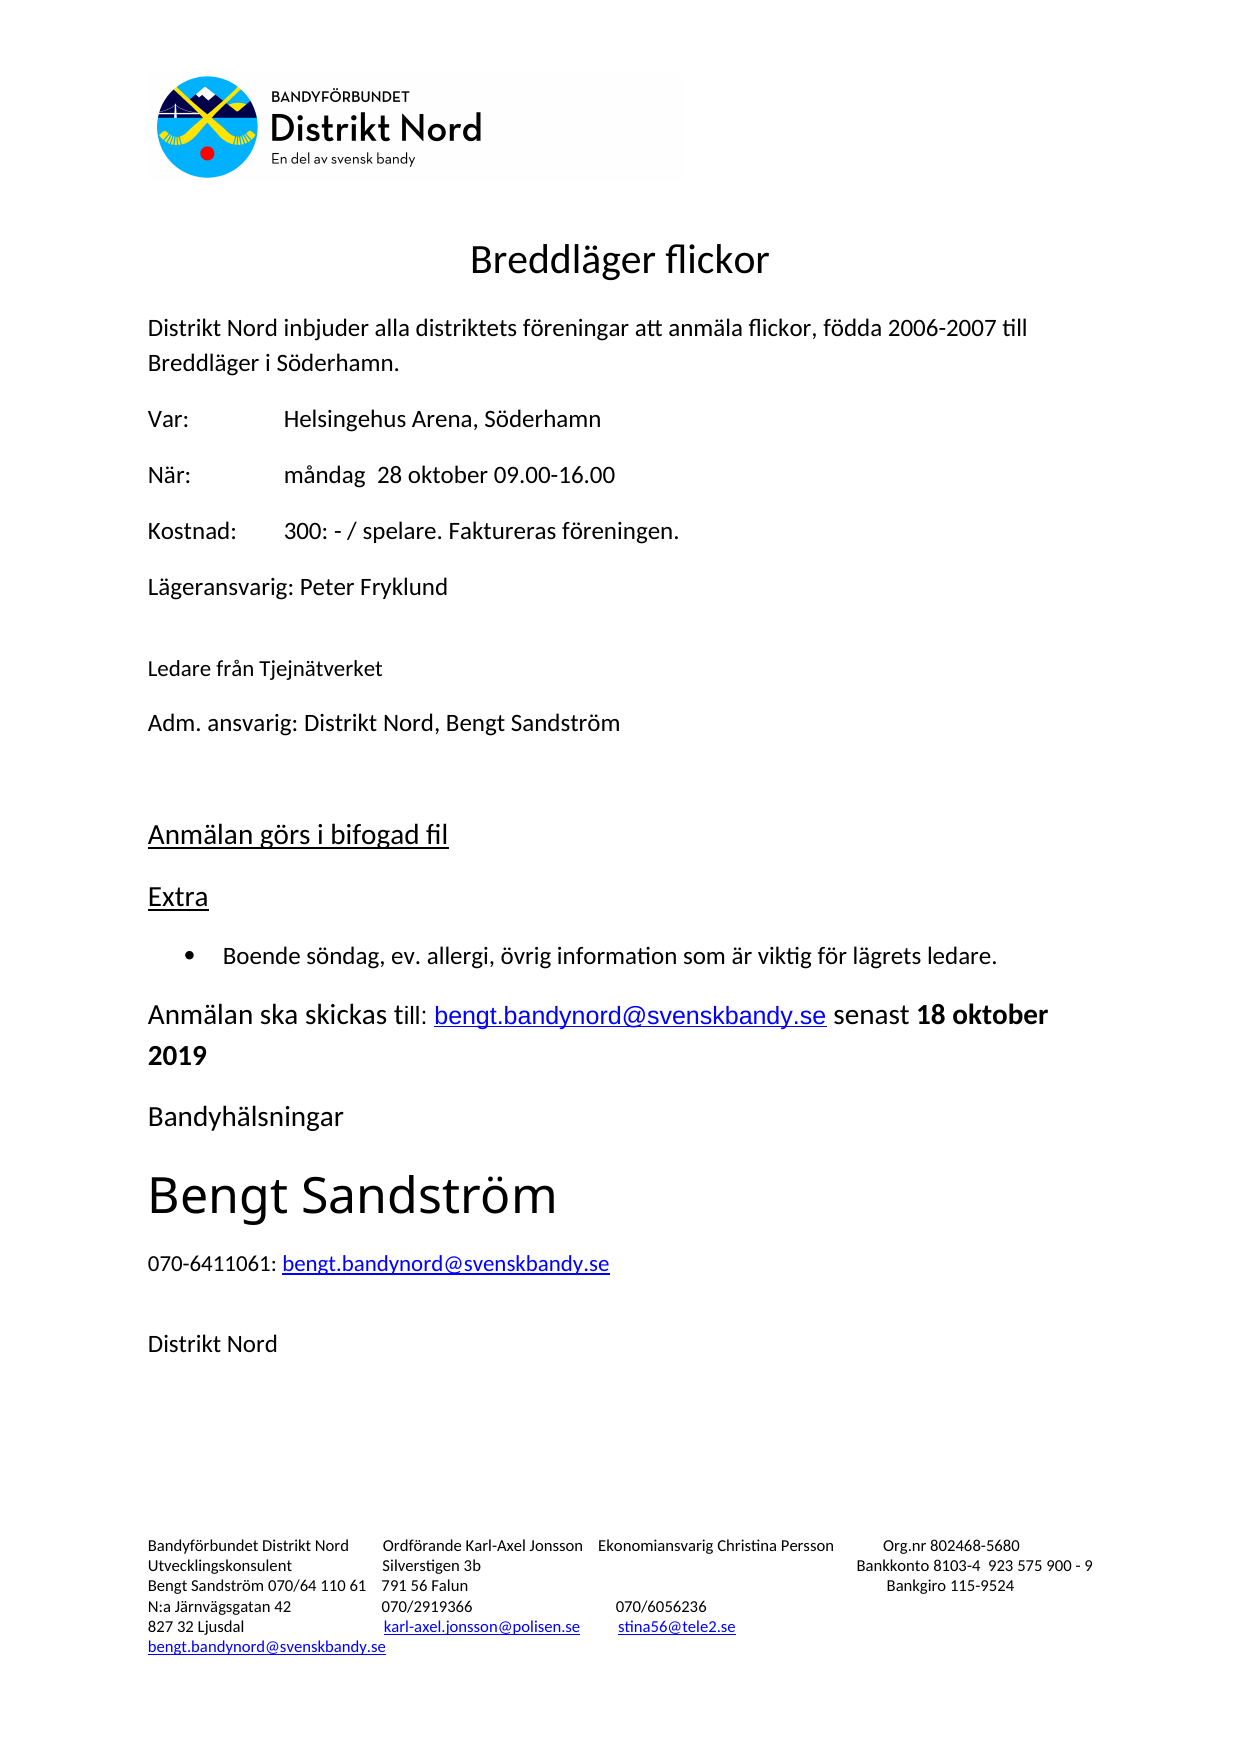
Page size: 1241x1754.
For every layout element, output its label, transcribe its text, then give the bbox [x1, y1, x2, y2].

text Anmälan görs i bifogad fil [148, 816, 1093, 852]
text Bengt Sandström [148, 1160, 1093, 1228]
text Bandyhälsningar [148, 1098, 1093, 1134]
text Anmälan ska skickas till: bengt.bandynord@svenskbandy.se senast 18 oktober 2019 [148, 996, 1093, 1072]
text Var: Helsingehus Arena, Söderhamn [148, 403, 1093, 434]
text Breddläger flickor [148, 233, 1093, 284]
text Ledare från Tjejnätverket [148, 654, 1093, 682]
text När: måndag 28 oktober 09.00-16.00 [148, 459, 1093, 489]
text 070-6411061: bengt.bandynord@svenskbandy.se [148, 1249, 1093, 1277]
list Boende söndag, ev. allergi, övrig information som är viktig för lägrets ledare. [185, 940, 1093, 971]
text Lägeransvarig: Peter Fryklund [148, 571, 1093, 601]
text Extra [148, 878, 1093, 914]
text Distrikt Nord inbjuder alla distriktets föreningar att anmäla flickor, födda 2006-2007 till Breddläger i Söderhamn. [148, 312, 1093, 378]
text Kostnad: 300: - / spelare. Faktureras föreningen. [148, 515, 1093, 545]
text Adm. ansvarig: Distrikt Nord, Bengt Sandström [148, 707, 1093, 738]
text Distrikt Nord [148, 1329, 1093, 1359]
picture [147, 73, 683, 181]
